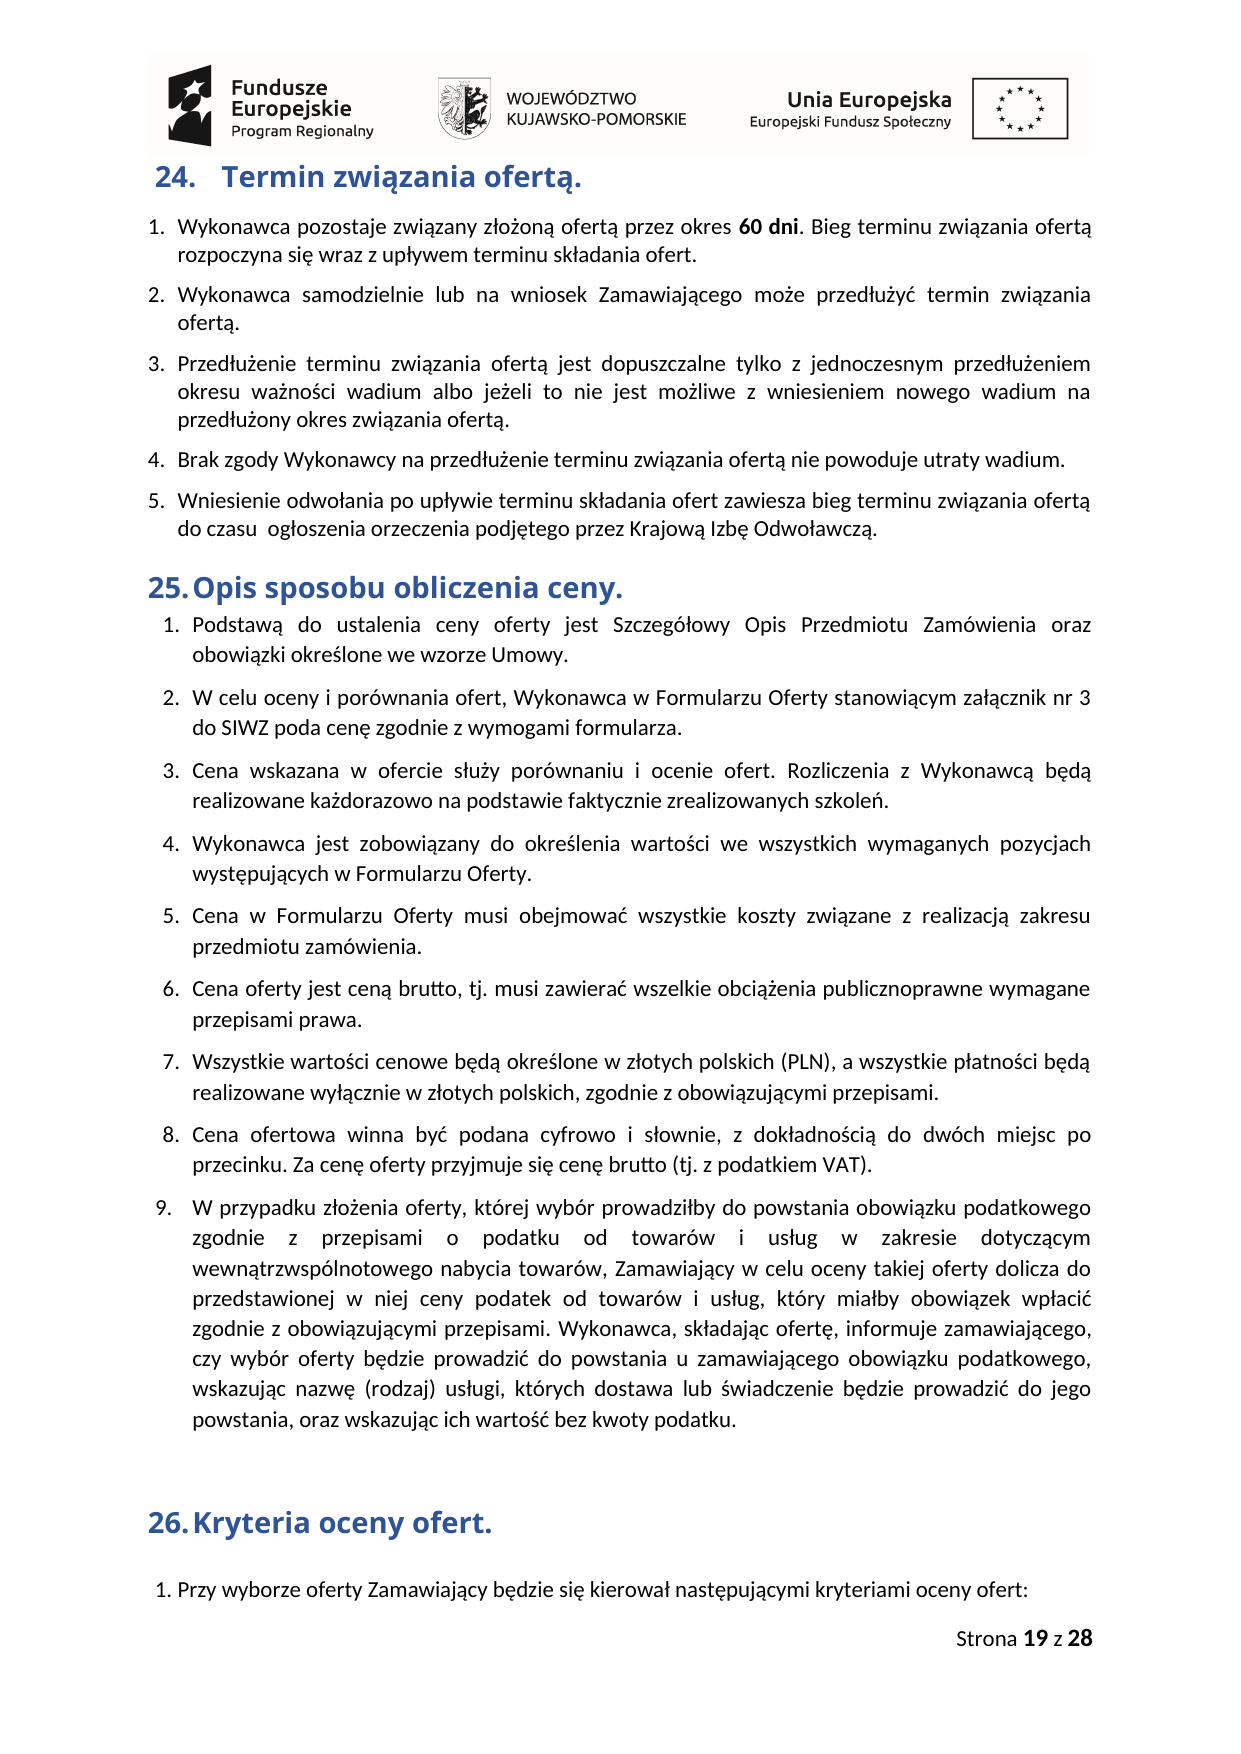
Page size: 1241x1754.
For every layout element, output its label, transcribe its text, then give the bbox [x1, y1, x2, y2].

list Podstawą do ustalenia ceny oferty jest Szczegółowy Opis Przedmiotu Zamówienia oraz obowiązki określone we wzorze Umowy. [162, 610, 1093, 668]
list W przypadku złożenia oferty, której wybór prowadziłby do powstania obowiązku podatkowego zgodnie z przepisami o podatku od towarów i usług w zakresie dotyczącym wewnątrzwspólnotowego nabycia towarów, Zamawiający w celu oceny takiej oferty dolicza do przedstawionej w niej ceny podatek od towarów i usług, który miałby obowiązek wpłacić zgodnie z obowiązującymi przepisami. Wykonawca, składając ofertę, informuje zamawiającego, czy wybór oferty będzie prowadzić do powstania u zamawiającego obowiązku podatkowego, wskazując nazwę (rodzaj) usługi, których dostawa lub świadczenie będzie prowadzić do jego powstania, oraz wskazując ich wartość bez kwoty podatku. [155, 1193, 1093, 1433]
list Cena oferty jest ceną brutto, tj. musi zawierać wszelkie obciążenia publicznoprawne wymagane przepisami prawa. [162, 974, 1093, 1033]
list Przy wyborze oferty Zamawiający będzie się kierował następującymi kryteriami oceny ofert: [154, 1576, 1093, 1604]
list Cena wskazana w ofercie służy porównaniu i ocenie ofert. Rozliczenia z Wykonawcą będą realizowane każdorazowo na podstawie faktycznie zrealizowanych szkoleń. [162, 756, 1093, 814]
list Przedłużenie terminu związania ofertą jest dopuszczalne tylko z jednoczesnym przedłużeniem okresu ważności wadium albo jeżeli to nie jest możliwe z wniesieniem nowego wadium na przedłużony okres związania ofertą. [148, 349, 1093, 433]
list Cena ofertowa winna być podana cyfrowo i słownie, z dokładnością do dwóch miejsc po przecinku. Za cenę oferty przyjmuje się cenę brutto (tj. z podatkiem VAT). [162, 1120, 1093, 1178]
picture [147, 53, 1090, 157]
list Brak zgody Wykonawcy na przedłużenie terminu związania ofertą nie powoduje utraty wadium. [148, 446, 1093, 473]
list Wykonawca pozostaje związany złożoną ofertą przez okres 60 dni. Bieg terminu związania ofertą rozpoczyna się wraz z upływem terminu składania ofert. [148, 212, 1093, 268]
list Wszystkie wartości cenowe będą określone w złotych polskich (PLN), a wszystkie płatności będą realizowane wyłącznie w złotych polskich, zgodnie z obowiązującymi przepisami. [162, 1047, 1093, 1106]
list Wykonawca jest zobowiązany do określenia wartości we wszystkich wymaganych pozycjach występujących w Formularzu Oferty. [162, 829, 1093, 887]
list Wniesienie odwołania po upływie terminu składania ofert zawiesza bieg terminu związania ofertą do czasu ogłoszenia orzeczenia podjętego przez Krajową Izbę Odwoławczą. [148, 486, 1093, 542]
subtitle Opis sposobu obliczenia ceny. [148, 567, 1093, 607]
list W celu oceny i porównania ofert, Wykonawca w Formularzu Oferty stanowiącym załącznik nr 3 do SIWZ poda cenę zgodnie z wymogami formularza. [162, 683, 1093, 741]
subtitle Termin związania ofertą. [154, 157, 1093, 196]
list Cena w Formularzu Oferty musi obejmować wszystkie koszty związane z realizacją zakresu przedmiotu zamówienia. [162, 902, 1093, 960]
list Wykonawca samodzielnie lub na wniosek Zamawiającego może przedłużyć termin związania ofertą. [148, 280, 1093, 336]
subtitle Kryteria oceny ofert. [148, 1503, 1093, 1542]
